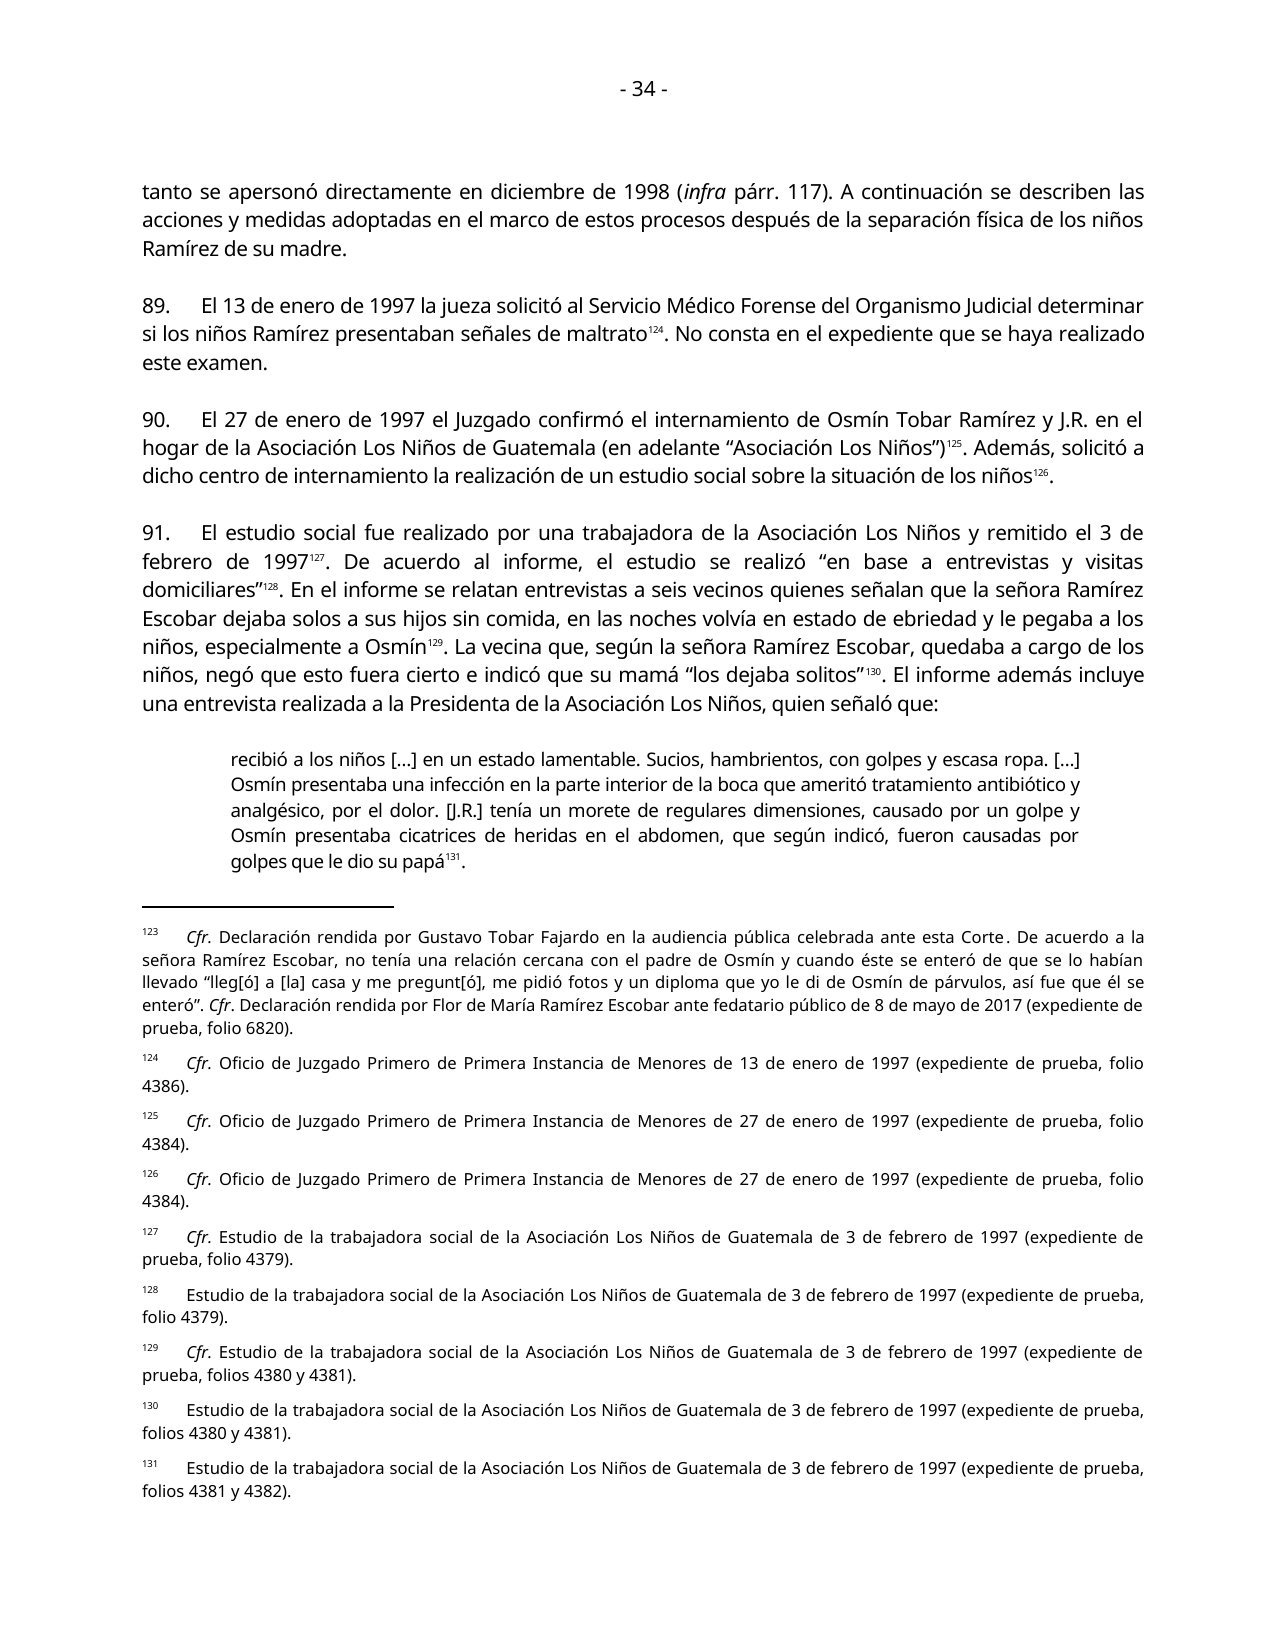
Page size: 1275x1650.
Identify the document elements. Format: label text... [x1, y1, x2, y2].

text El 13 de enero de 1997 la jueza solicitó al Servicio Médico Forense del Organismo Judicial determinar si los niños Ramírez presentaban señales de maltrato. No consta en el expediente que se haya realizado este examen. [142, 291, 1145, 376]
list recibió a los niños […] en un estado lamentable. Sucios, hambrientos, con golpes y escasa ropa. […] Osmín presentaba una infección en la parte interior de la boca que ameritó tratamiento antibiótico y analgésico, por el dolor. [J.R.] tenía un morete de regulares dimensiones, causado por un golpe y Osmín presentaba cicatrices de heridas en el abdomen, que según indicó, fueron causadas por golpes que le dio su papá. [230, 746, 1081, 873]
text Por su parte, el señor Gustavo Tobar Fajardo se enteró que su hijo había sido separado de su madre a través de una amiga de la mamá de la señora Ramírez Escobar casi un año después. Como se desprende de los hechos, el señor Tobar Fajardo no fue notificado en ninguna etapa del proceso, hasta tanto se apersonó directamente en diciembre de 1998 (infra párr. 117). A continuación se describen las acciones y medidas adoptadas en el marco de estos procesos después de la separación física de los niños Ramírez de su madre. [142, 177, 1145, 262]
text El 27 de enero de 1997 el Juzgado confirmó el internamiento de Osmín Tobar Ramírez y J.R. en el hogar de la Asociación Los Niños de Guatemala (en adelante “Asociación Los Niños”). Además, solicitó a dicho centro de internamiento la realización de un estudio social sobre la situación de los niños. [142, 405, 1145, 490]
text El estudio social fue realizado por una trabajadora de la Asociación Los Niños y remitido el 3 de febrero de 1997. De acuerdo al informe, el estudio se realizó “en base a entrevistas y visitas domiciliares”. En el informe se relatan entrevistas a seis vecinos quienes señalan que la señora Ramírez Escobar dejaba solos a sus hijos sin comida, en las noches volvía en estado de ebriedad y le pegaba a los niños, especialmente a Osmín. La vecina que, según la señora Ramírez Escobar, quedaba a cargo de los niños, negó que esto fuera cierto e indicó que su mamá “los dejaba solitos”. El informe además incluye una entrevista realizada a la Presidenta de la Asociación Los Niños, quien señaló que: [142, 518, 1145, 717]
